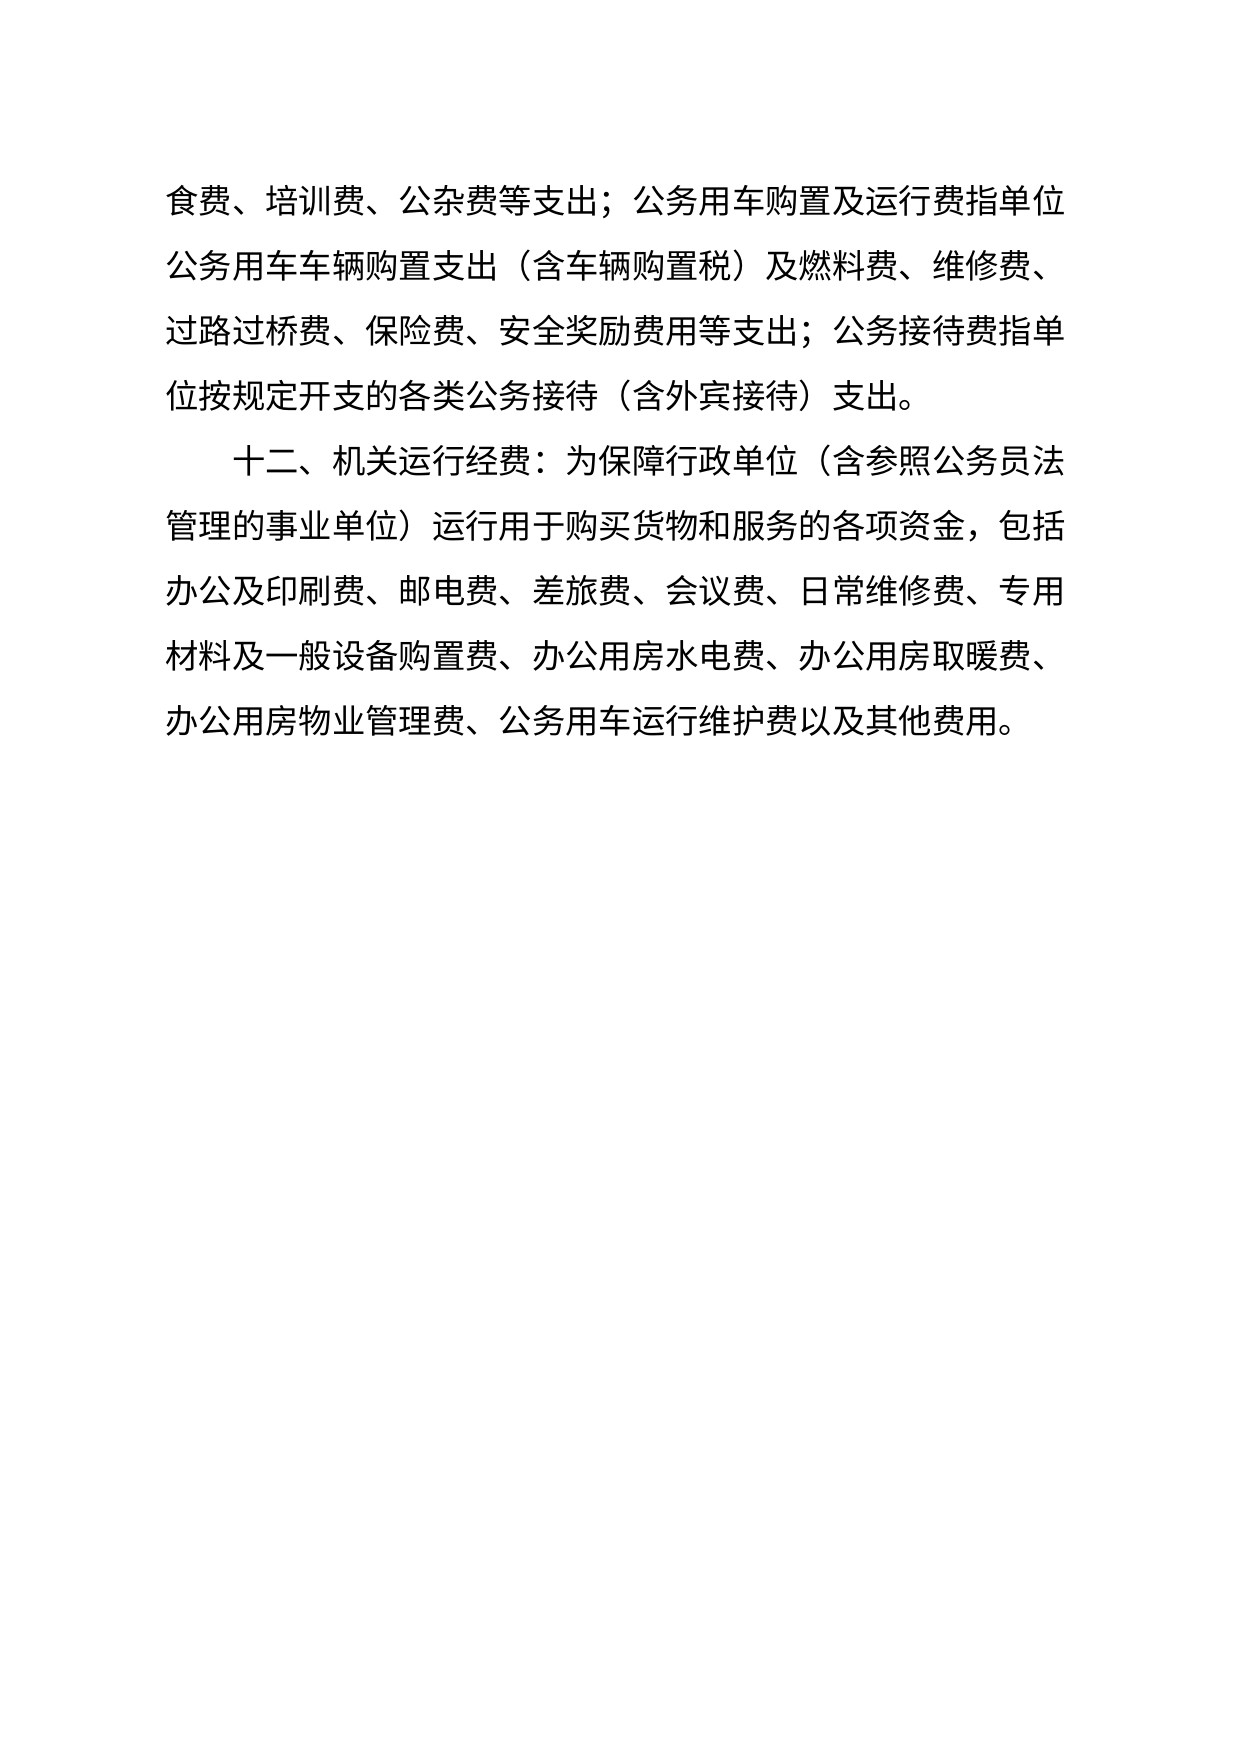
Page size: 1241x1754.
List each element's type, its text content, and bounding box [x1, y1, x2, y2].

text 十二、机关运行经费：为保障行政单位（含参照公务员法管理的事业单位）运行用于购买货物和服务的各项资金，包括办公及印刷费、邮电费、差旅费、会议费、日常维修费、专用材料及一般设备购置费、办公用房水电费、办公用房取暖费、办公用房物业管理费、公务用车运行维护费以及其他费用。 [165, 426, 1075, 751]
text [165, 166, 1075, 426]
